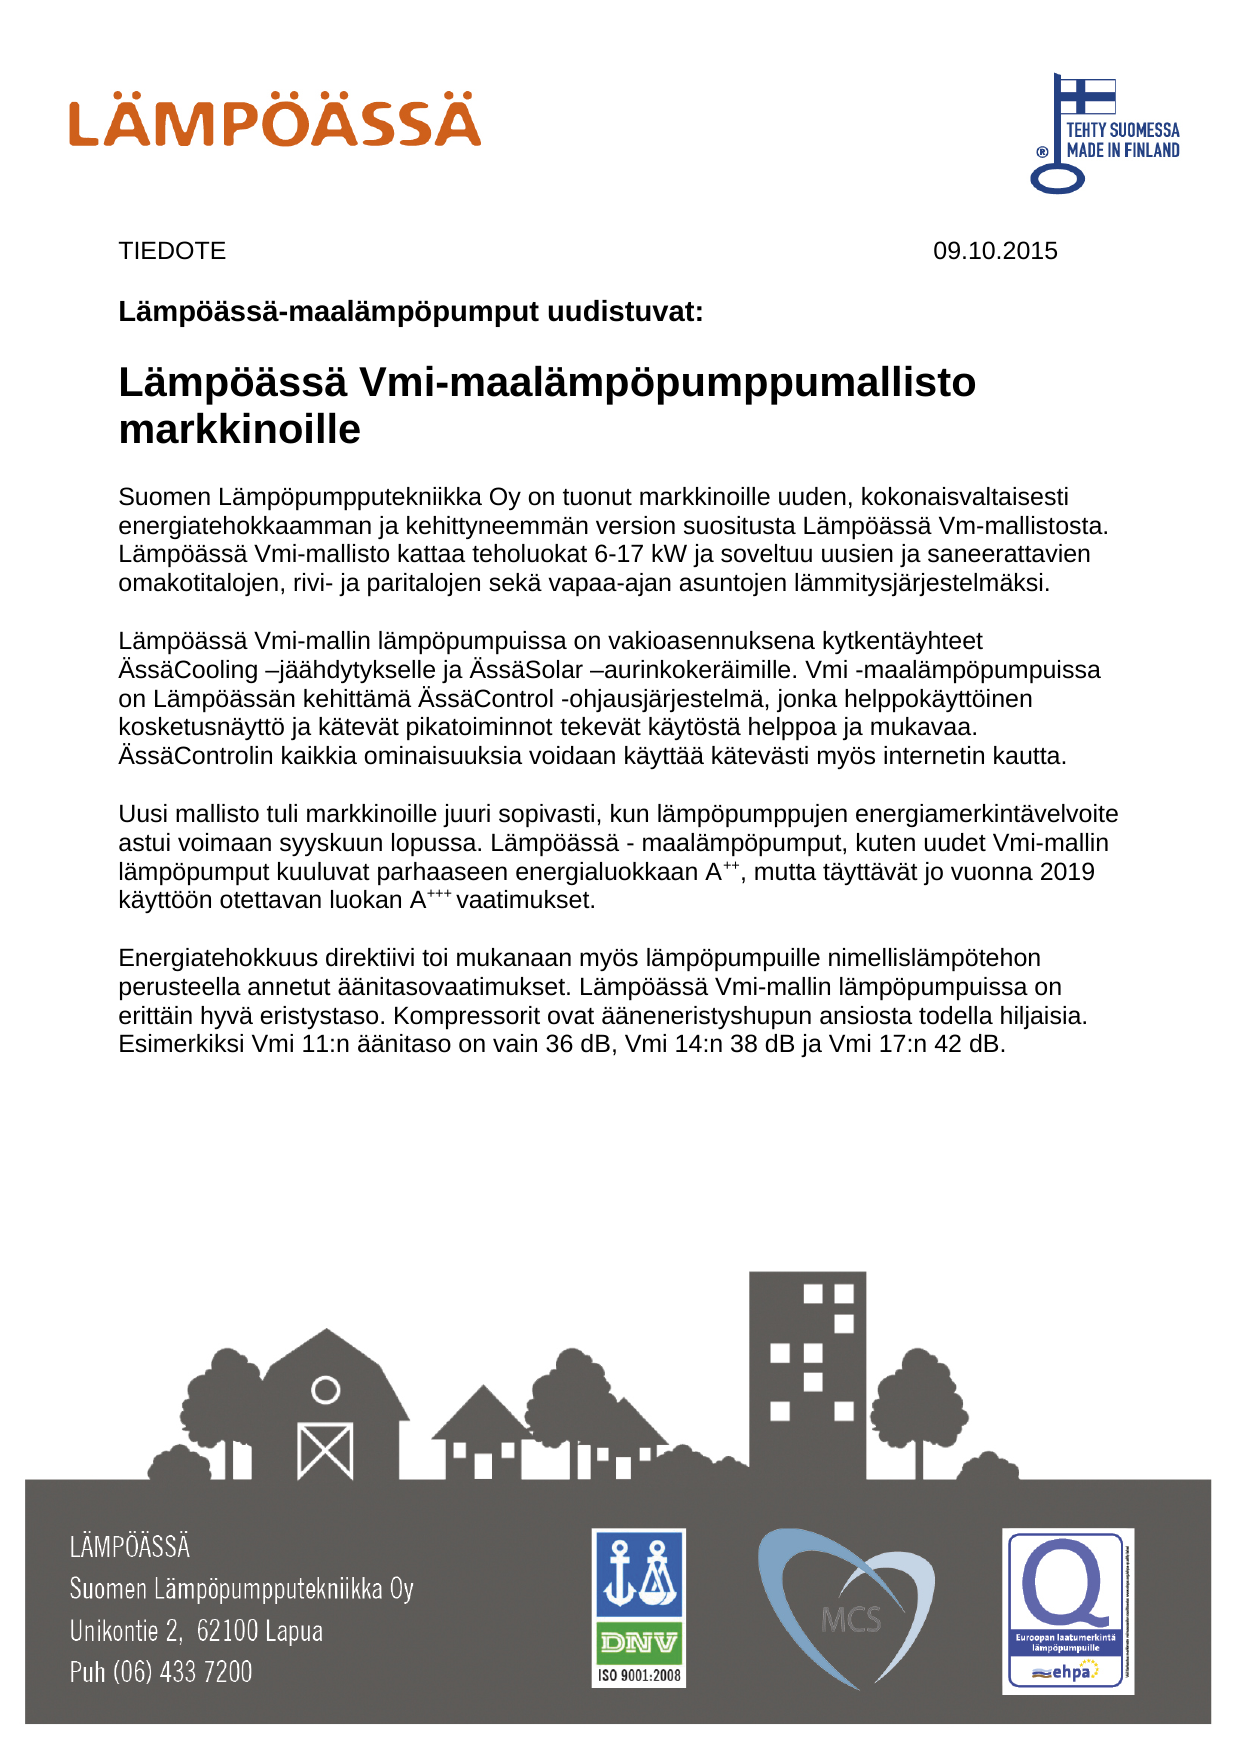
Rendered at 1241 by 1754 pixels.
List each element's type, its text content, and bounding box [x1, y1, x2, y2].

text TIEDOTE 09.10.2015 [118, 236, 1122, 265]
text Lämpöässä Vmi-maalämpöpumppumallisto markkinoille [118, 357, 1122, 453]
text Energiatehokkuus direktiivi toi mukanaan myös lämpöpumpuille nimellislämpötehon perusteella annetut äänitasovaatimukset. Lämpöässä Vmi-mallin lämpöpumpuissa on erittäin hyvä eristystaso. Kompressorit ovat ääneneristyshupun ansiosta todella hiljaisia. Esimerkiksi Vmi 11:n äänitaso on vain 36 dB, Vmi 14:n 38 dB ja Vmi 17:n 42 dB. [118, 943, 1122, 1058]
text Uusi mallisto tuli markkinoille juuri sopivasti, kun lämpöpumppujen energiamerkintävelvoite astui voimaan syyskuun lopussa. Lämpöässä - maalämpöpumput, kuten uudet Vmi-mallin lämpöpumput kuuluvat parhaaseen energialuokkaan A++, mutta täyttävät jo vuonna 2019 käyttöön otettavan luokan A+++ vaatimukset. [118, 799, 1122, 914]
text Lämpöässä Vmi-mallin lämpöpumpuissa on vakioasennuksena kytkentäyhteet ÄssäCooling –jäähdytykselle ja ÄssäSolar –aurinkokeräimille. Vmi -maalämpöpumpuissa on Lämpöässän kehittämä ÄssäControl -ohjausjärjestelmä, jonka helppokäyttöinen kosketusnäyttö ja kätevät pikatoiminnot tekevät käytöstä helppoa ja mukavaa. ÄssäControlin kaikkia ominaisuuksia voidaan käyttää kätevästi myös internetin kautta. [118, 626, 1122, 770]
text Suomen Lämpöpumpputekniikka Oy on tuonut markkinoille uuden, kokonaisvaltaisesti energiatehokkaamman ja kehittyneemmän version suositusta Lämpöässä Vm-mallistosta. Lämpöässä Vmi-mallisto kattaa teholuokat 6-17 kW ja soveltuu uusien ja saneerattavien omakotitalojen, rivi- ja paritalojen sekä vapaa-ajan asuntojen lämmitysjärjestelmäksi. [118, 482, 1122, 597]
picture [0, 0, 1241, 1754]
text Lämpöässä-maalämpöpumput uudistuvat: [118, 294, 1122, 328]
